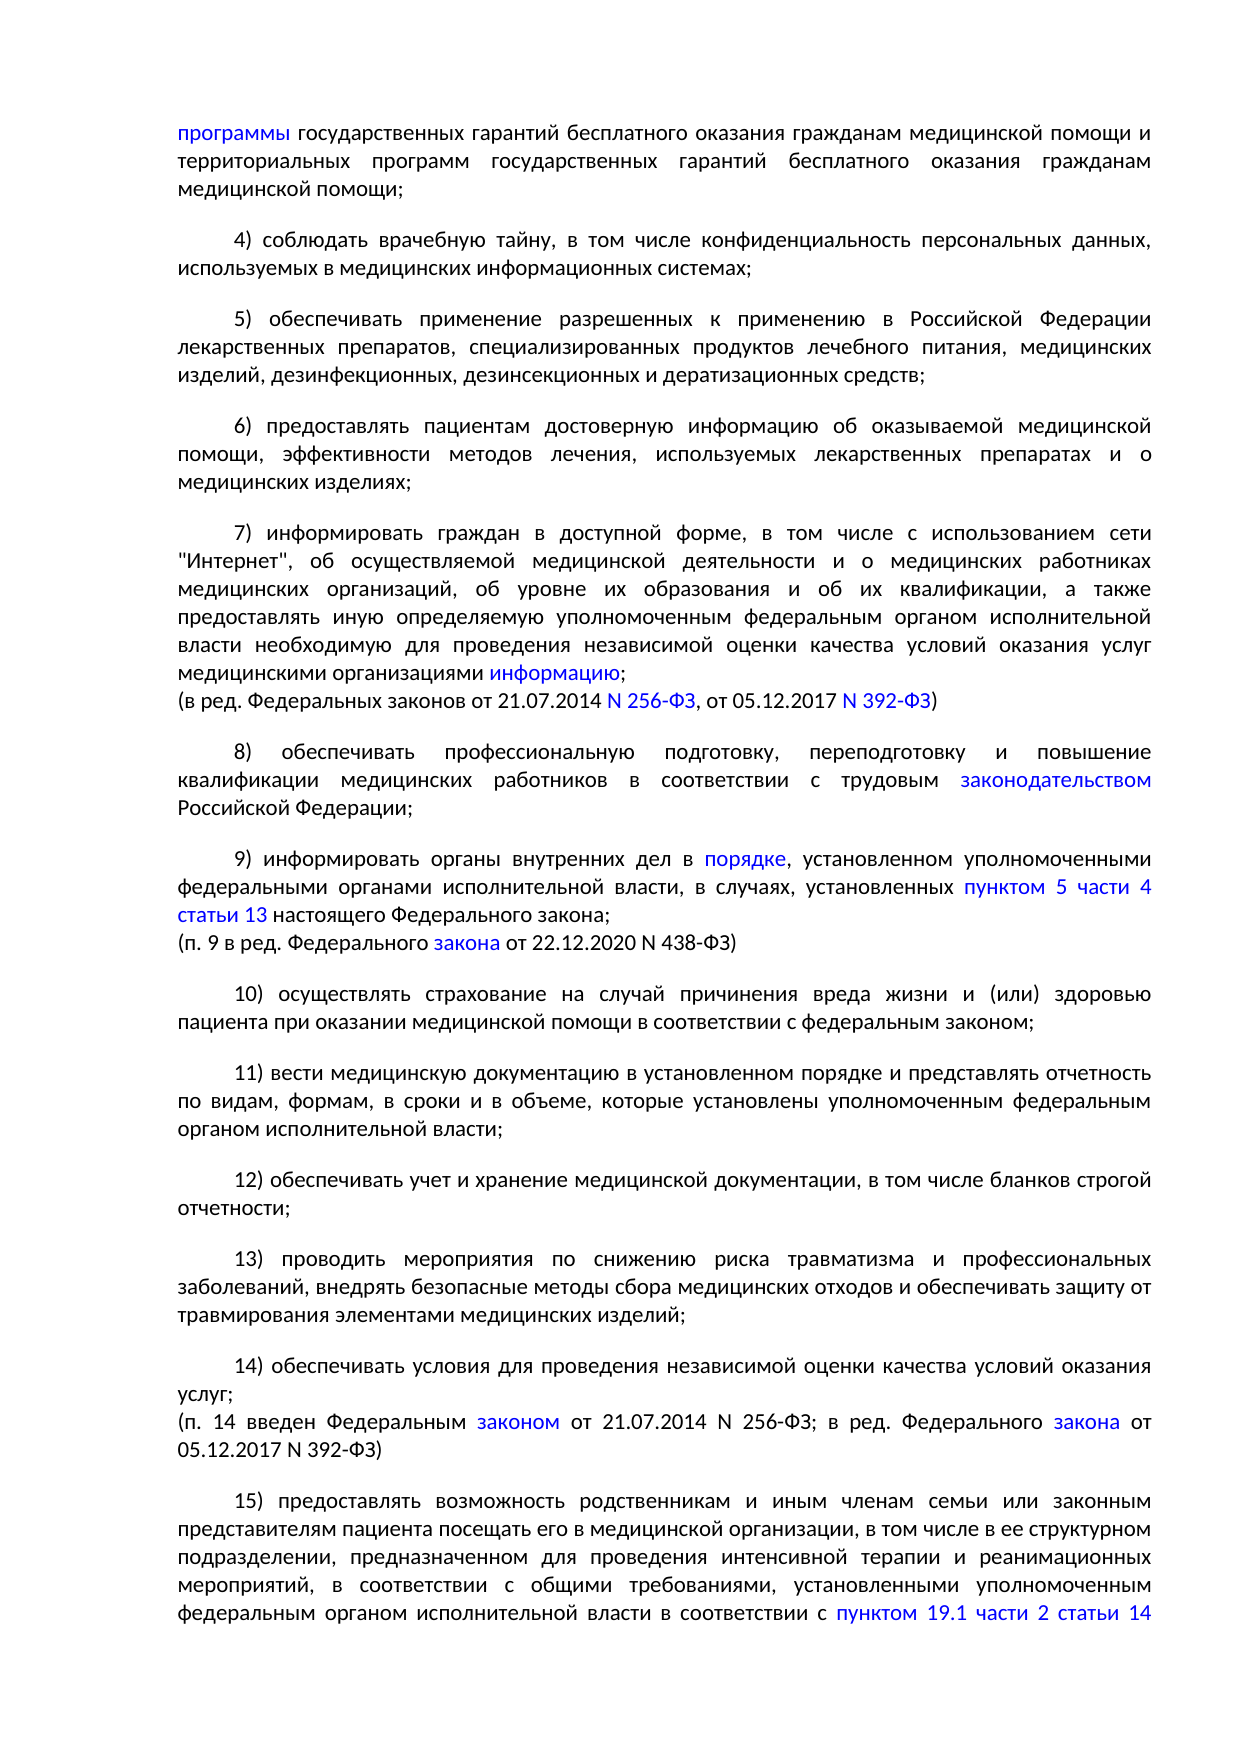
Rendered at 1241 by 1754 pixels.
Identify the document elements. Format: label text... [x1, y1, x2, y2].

text 10) осуществлять страхование на случай причинения вреда жизни и (или) здоровью пациента при оказании медицинской помощи в соответствии с федеральным законом; [177, 979, 1152, 1035]
text 12) обеспечивать учет и хранение медицинской документации, в том числе бланков строгой отчетности; [177, 1165, 1152, 1221]
text 4) соблюдать врачебную тайну, в том числе конфиденциальность персональных данных, используемых в медицинских информационных системах; [177, 225, 1152, 281]
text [177, 1486, 1152, 1626]
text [177, 118, 1152, 202]
text 11) вести медицинскую документацию в установленном порядке и представлять отчетность по видам, формам, в сроки и в объеме, которые установлены уполномоченным федеральным органом исполнительной власти; [177, 1058, 1152, 1142]
text 14) обеспечивать условия для проведения независимой оценки качества условий оказания услуг; [177, 1351, 1152, 1407]
text 8) обеспечивать профессиональную подготовку, переподготовку и повышение квалификации медицинских работников в соответствии с трудовым законодательством Российской Федерации; [177, 737, 1152, 821]
text 6) предоставлять пациентам достоверную информацию об оказываемой медицинской помощи, эффективности методов лечения, используемых лекарственных препаратах и о медицинских изделиях; [177, 411, 1152, 495]
text 13) проводить мероприятия по снижению риска травматизма и профессиональных заболеваний, внедрять безопасные методы сбора медицинских отходов и обеспечивать защиту от травмирования элементами медицинских изделий; [177, 1244, 1152, 1328]
text (в ред. Федеральных законов от 21.07.2014 N 256-ФЗ, от 05.12.2017 N 392-ФЗ) [177, 686, 1152, 714]
text 5) обеспечивать применение разрешенных к применению в Российской Федерации лекарственных препаратов, специализированных продуктов лечебного питания, медицинских изделий, дезинфекционных, дезинсекционных и дератизационных средств; [177, 304, 1152, 388]
text (п. 14 введен Федеральным законом от 21.07.2014 N 256-ФЗ; в ред. Федерального закона от 05.12.2017 N 392-ФЗ) [177, 1407, 1152, 1463]
text (п. 9 в ред. Федерального закона от 22.12.2020 N 438-ФЗ) [177, 928, 1152, 956]
text 9) информировать органы внутренних дел в порядке, установленном уполномоченными федеральными органами исполнительной власти, в случаях, установленных пунктом 5 части 4 статьи 13 настоящего Федерального закона; [177, 844, 1152, 928]
text 7) информировать граждан в доступной форме, в том числе с использованием сети "Интернет", об осуществляемой медицинской деятельности и о медицинских работниках медицинских организаций, об уровне их образования и об их квалификации, а также предоставлять иную определяемую уполномоченным федеральным органом исполнительной власти необходимую для проведения независимой оценки качества условий оказания услуг медицинскими организациями информацию; [177, 518, 1152, 686]
